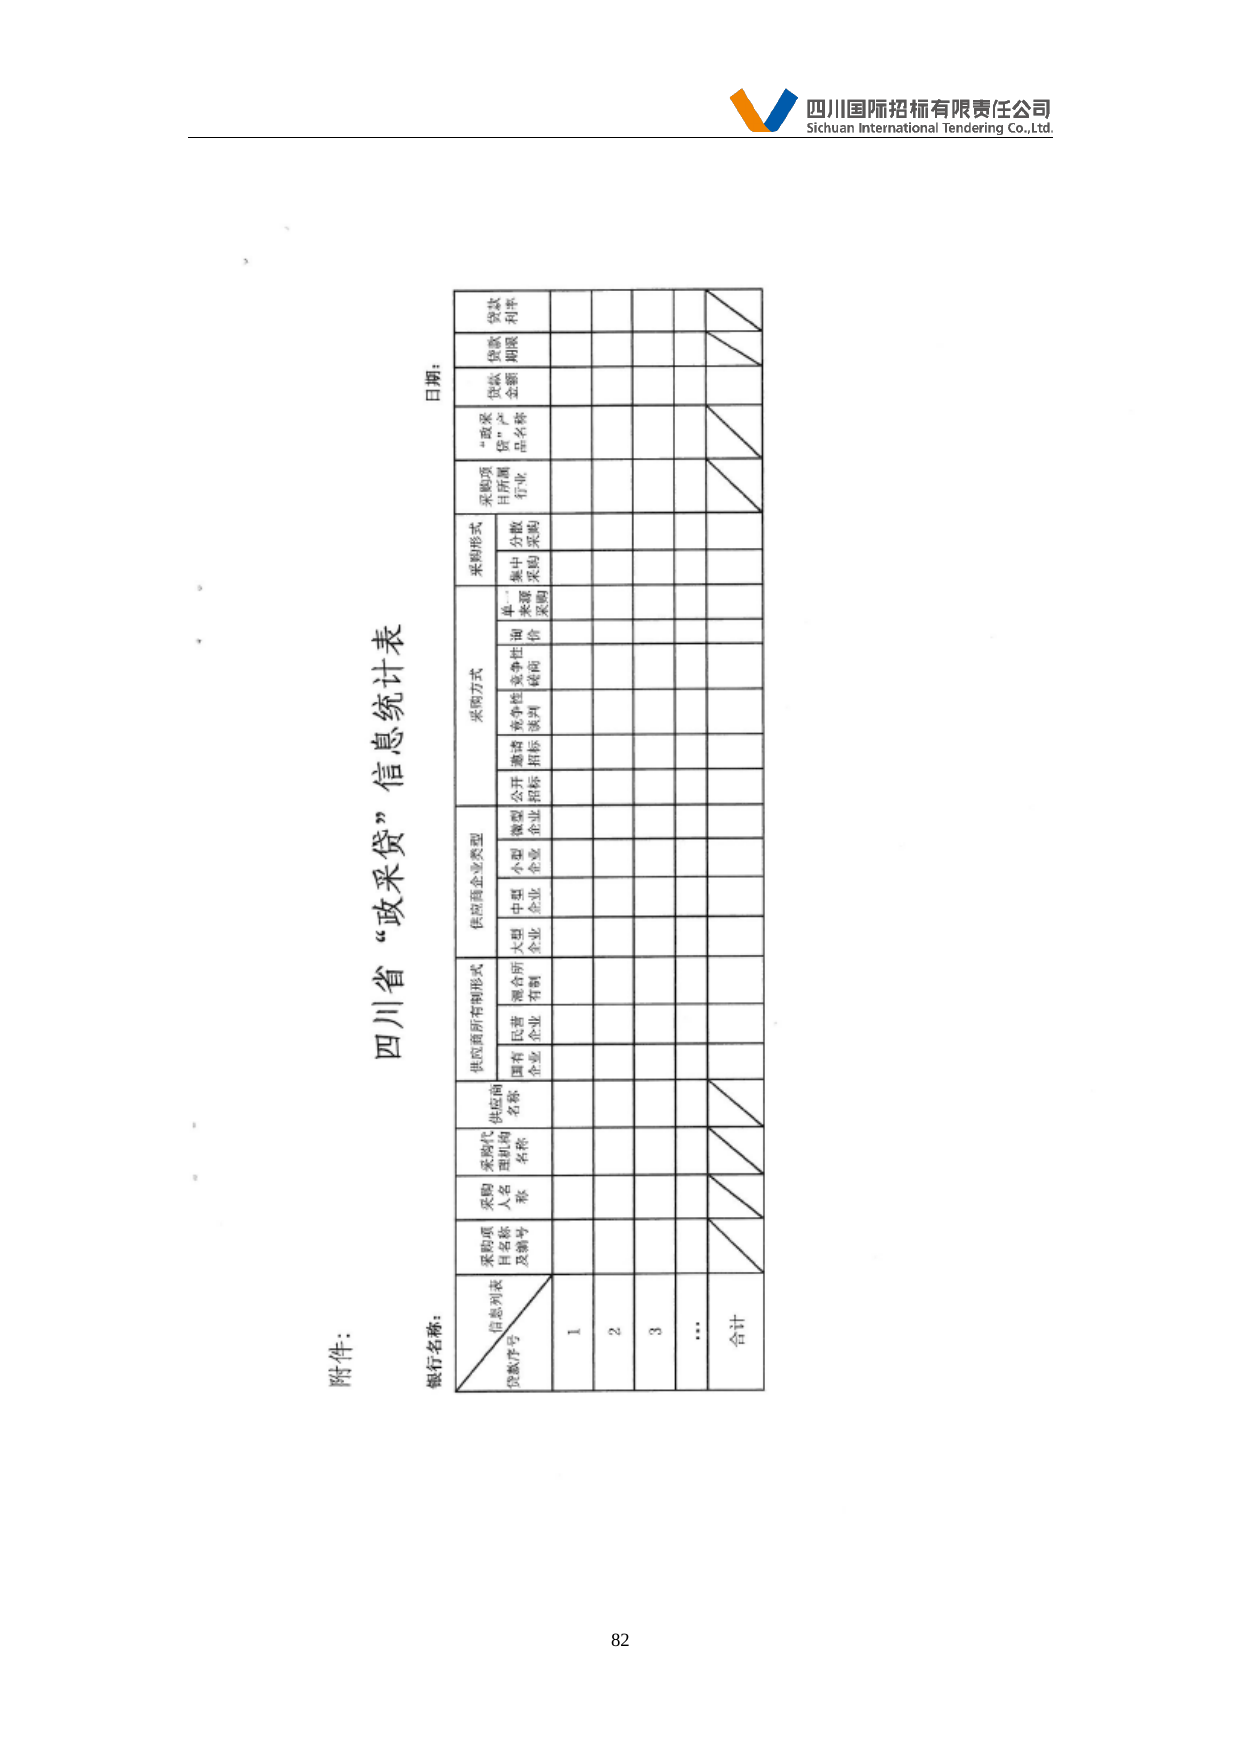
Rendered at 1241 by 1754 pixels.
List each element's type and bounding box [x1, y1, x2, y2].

picture [187, 166, 1163, 1527]
picture [729, 88, 1053, 135]
